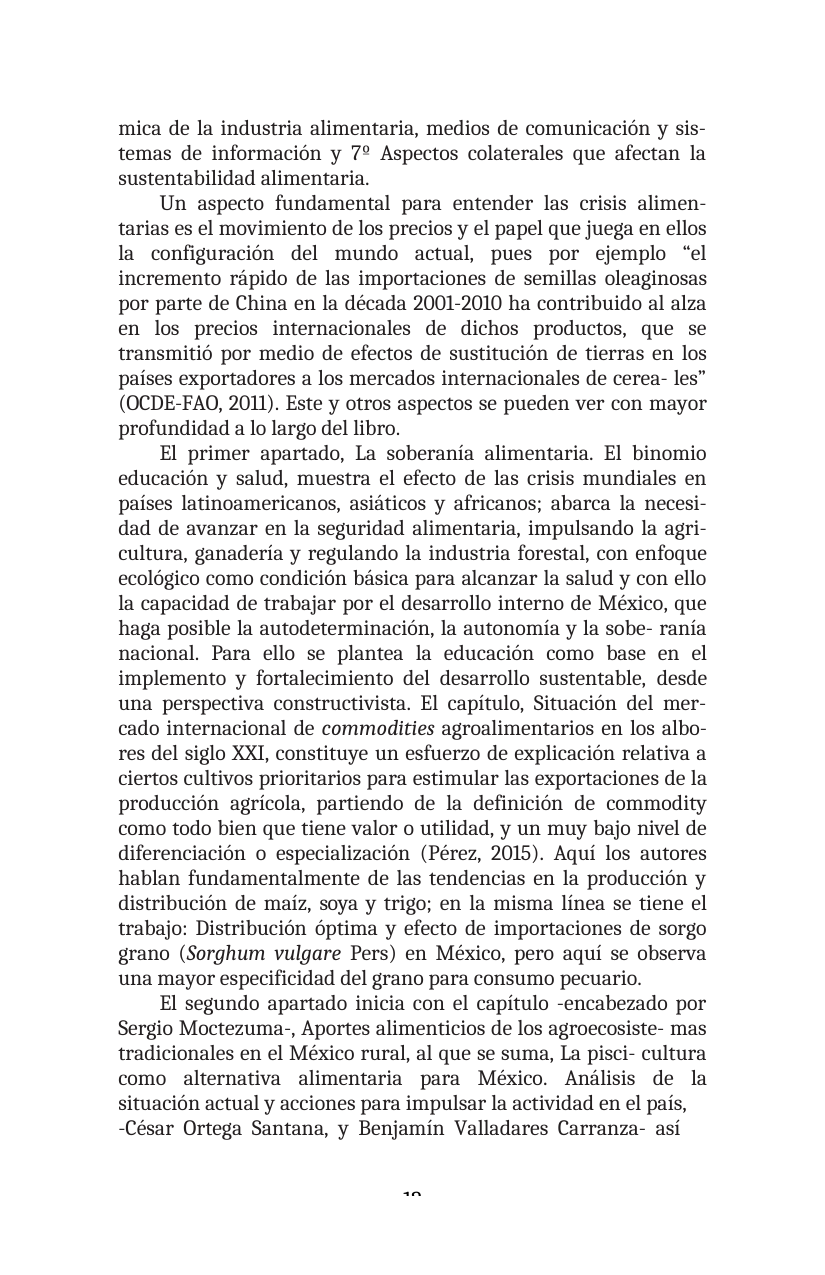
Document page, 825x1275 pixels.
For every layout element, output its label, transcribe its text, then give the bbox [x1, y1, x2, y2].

text Un aspecto fundamental para entender las crisis alimen- tarias es el movimiento de los precios y el papel que juega en ellos la configuración del mundo actual, pues por ejemplo “el incremento rápido de las importaciones de semillas oleaginosas por parte de China en la década 2001-2010 ha contribuido al alza en los precios internacionales de dichos productos, que se transmitió por medio de efectos de sustitución de tierras en los países exportadores a los mercados internacionales de cerea- les” (OCDE-FAO, 2011). Este y otros aspectos se pueden ver con mayor profundidad a lo largo del libro. [118, 190, 707, 440]
text -César Ortega Santana, y Benjamín Valladares Carranza- así [118, 1115, 719, 1140]
text El primer apartado, La soberanía alimentaria. El binomio educación y salud, muestra el efecto de las crisis mundiales en países latinoamericanos, asiáticos y africanos; abarca la necesi- dad de avanzar en la seguridad alimentaria, impulsando la agri- cultura, ganadería y regulando la industria forestal, con enfoque ecológico como condición básica para alcanzar la salud y con ello la capacidad de trabajar por el desarrollo interno de México, que haga posible la autodeterminación, la autonomía y la sobe- ranía nacional. Para ello se plantea la educación como base en el implemento y fortalecimiento del desarrollo sustentable, desde una perspectiva constructivista. El capítulo, Situación del mer- cado internacional de commodities agroalimentarios en los albo- res del siglo XXI, constituye un esfuerzo de explicación relativa a ciertos cultivos prioritarios para estimular las exportaciones de la producción agrícola, partiendo de la definición de commodity como todo bien que tiene valor o utilidad, y un muy bajo nivel de diferenciación o especialización (Pérez, 2015). Aquí los autores hablan fundamentalmente de las tendencias en la producción y distribución de maíz, soya y trigo; en la misma línea se tiene el trabajo: Distribución óptima y efecto de importaciones de sorgo grano (Sorghum vulgare Pers) en México, pero aquí se observa una mayor especificidad del grano para consumo pecuario. [118, 440, 707, 990]
text El segundo apartado inicia con el capítulo -encabezado por Sergio Moctezuma-, Aportes alimenticios de los agroecosiste- mas tradicionales en el México rural, al que se suma, La pisci- cultura como alternativa alimentaria para México. Análisis de la situación actual y acciones para impulsar la actividad en el país, [118, 990, 707, 1115]
text mica de la industria alimentaria, medios de comunicación y sis- temas de información y 7º Aspectos colaterales que afectan la sustentabilidad alimentaria. [118, 115, 707, 190]
